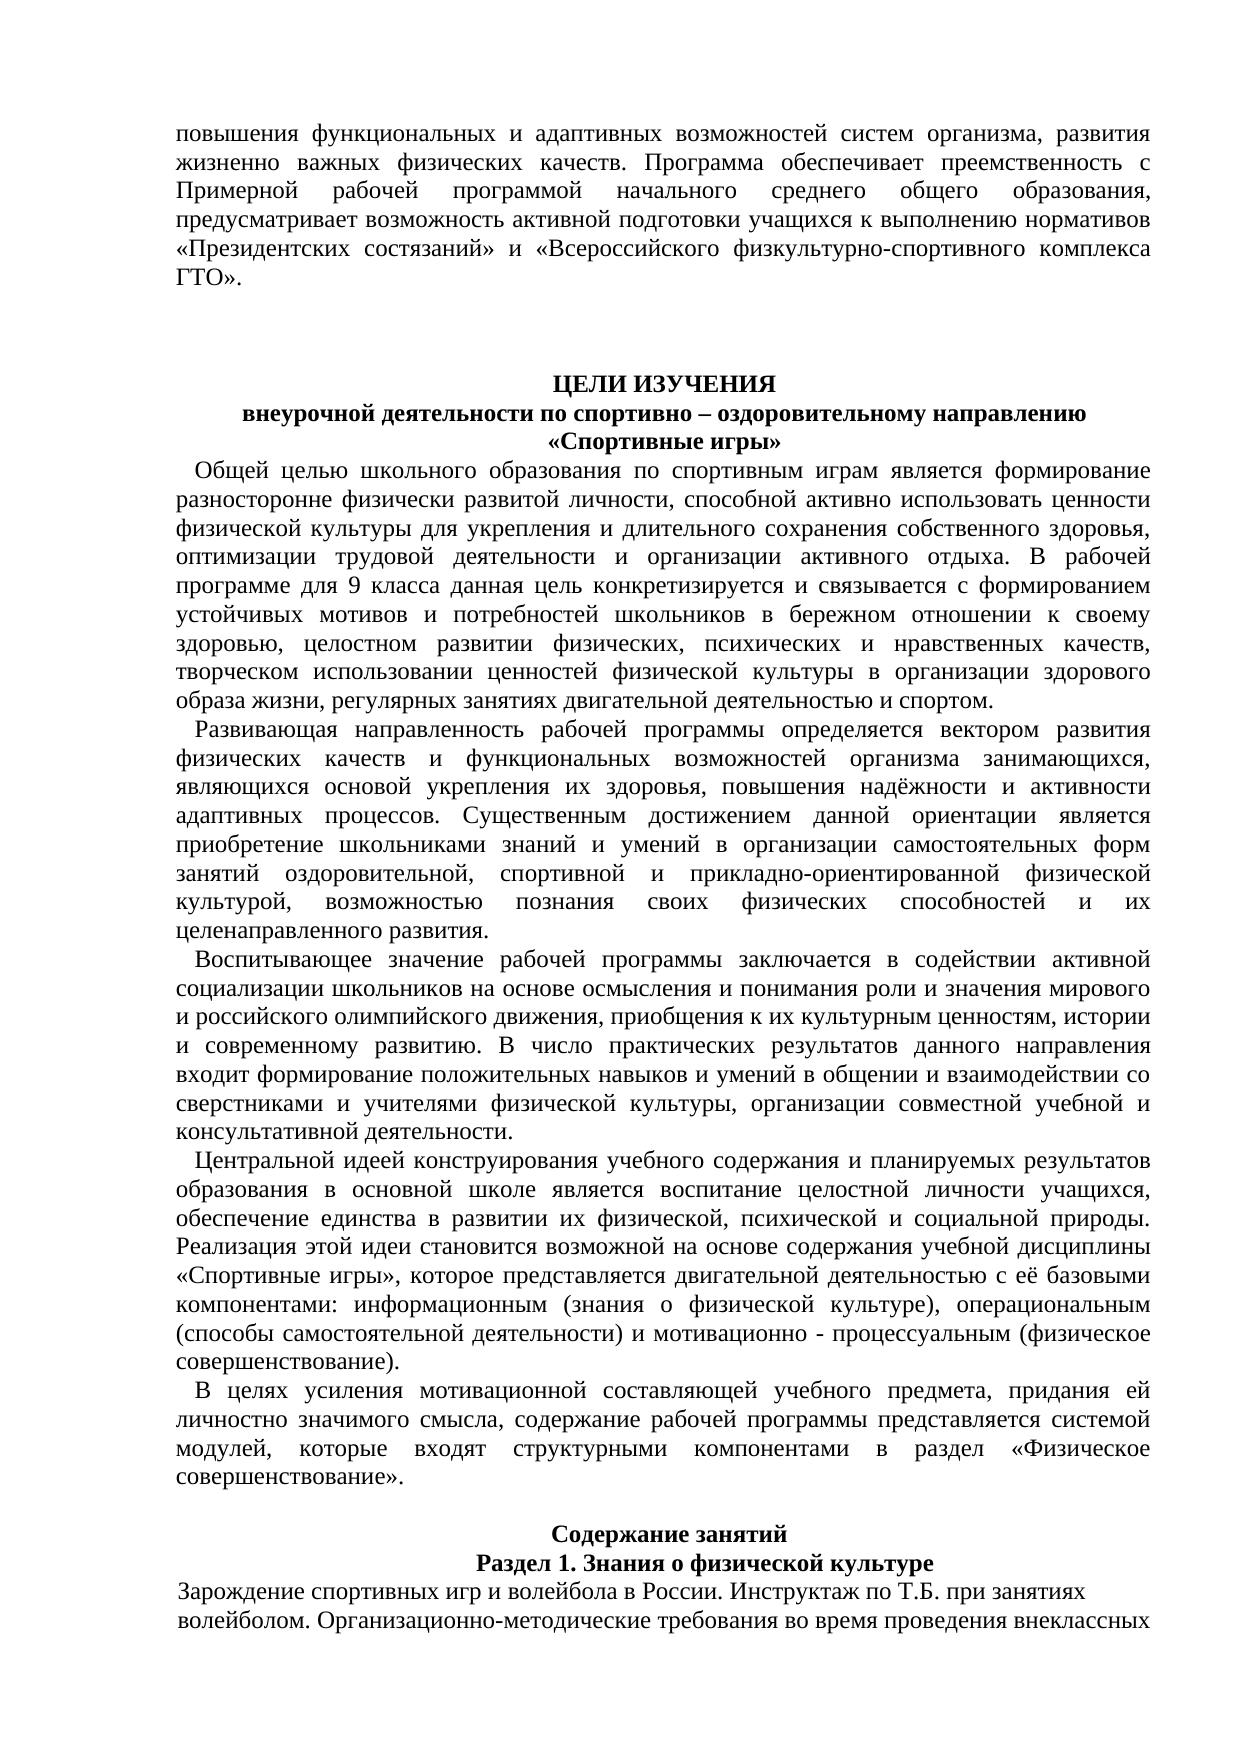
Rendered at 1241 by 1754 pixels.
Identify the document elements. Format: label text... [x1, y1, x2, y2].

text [177, 1576, 1152, 1634]
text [176, 118, 1152, 291]
text Раздел 1. Знания о физической культуре [176, 1548, 1152, 1576]
text ЦЕЛИ ИЗУЧЕНИЯ [177, 369, 1152, 398]
text Центральной идеей конструирования учебного содержания и планируемых результатов образования в основной школе является воспитание целостной личности учащихся, обеспечение единства в развитии их физической, психической и социальной природы. Реализация этой идеи становится возможной на основе содержания учебной дисциплины «Спортивные игры», которое представляется двигательной деятельностью с её базовыми компонентами: информационным (знания о физической культуре), операциональным (способы самостоятельной деятельности) и мотивационно - процессуальным (физическое совершенствование). [176, 1145, 1152, 1375]
text Развивающая направленность рабочей программы определяется вектором развития физических качеств и функциональных возможностей организма занимающихся, являющихся основой укрепления их здоровья, повышения надёжности и активности адаптивных процессов. Существенным достижением данной ориентации является приобретение школьниками знаний и умений в организации самостоятельных форм занятий оздоровительной, спортивной и прикладно-ориентированной физической культурой, возможностью познания своих физических способностей и их целенаправленного развития. [176, 714, 1152, 944]
text Воспитывающее значение рабочей программы заключается в содействии активной социализации школьников на основе осмысления и понимания роли и значения мирового и российского олимпийского движения, приобщения к их культурным ценностям, истории и современному развитию. В число практических результатов данного направления входит формирование положительных навыков и умений в общении и взаимодействии со сверстниками и учителями физической культуры, организации совместной учебной и консультативной деятельности. [176, 944, 1152, 1145]
text Общей целью школьного образования по спортивным играм является формирование разносторонне физически развитой личности, способной активно использовать ценности физической культуры для укрепления и длительного сохранения собственного здоровья, оптимизации трудовой деятельности и организации активного отдыха. В рабочей программе для 9 класса данная цель конкретизируется и связывается с формированием устойчивых мотивов и потребностей школьников в бережном отношении к своему здоровью, целостном развитии физических, психических и нравственных качеств, творческом использовании ценностей физической культуры в организации здорового образа жизни, регулярных занятиях двигательной деятельностью и спортом. [176, 455, 1152, 714]
text внеурочной деятельности по спортивно – оздоровительному направлению «Спортивные игры» [177, 398, 1152, 455]
text В целях усиления мотивационной составляющей учебного предмета, придания ей личностно значимого смысла, содержание рабочей программы представляется системой модулей, которые входят структурными компонентами в раздел «Физическое совершенствование». [176, 1375, 1152, 1490]
text Содержание занятий [176, 1519, 1152, 1548]
